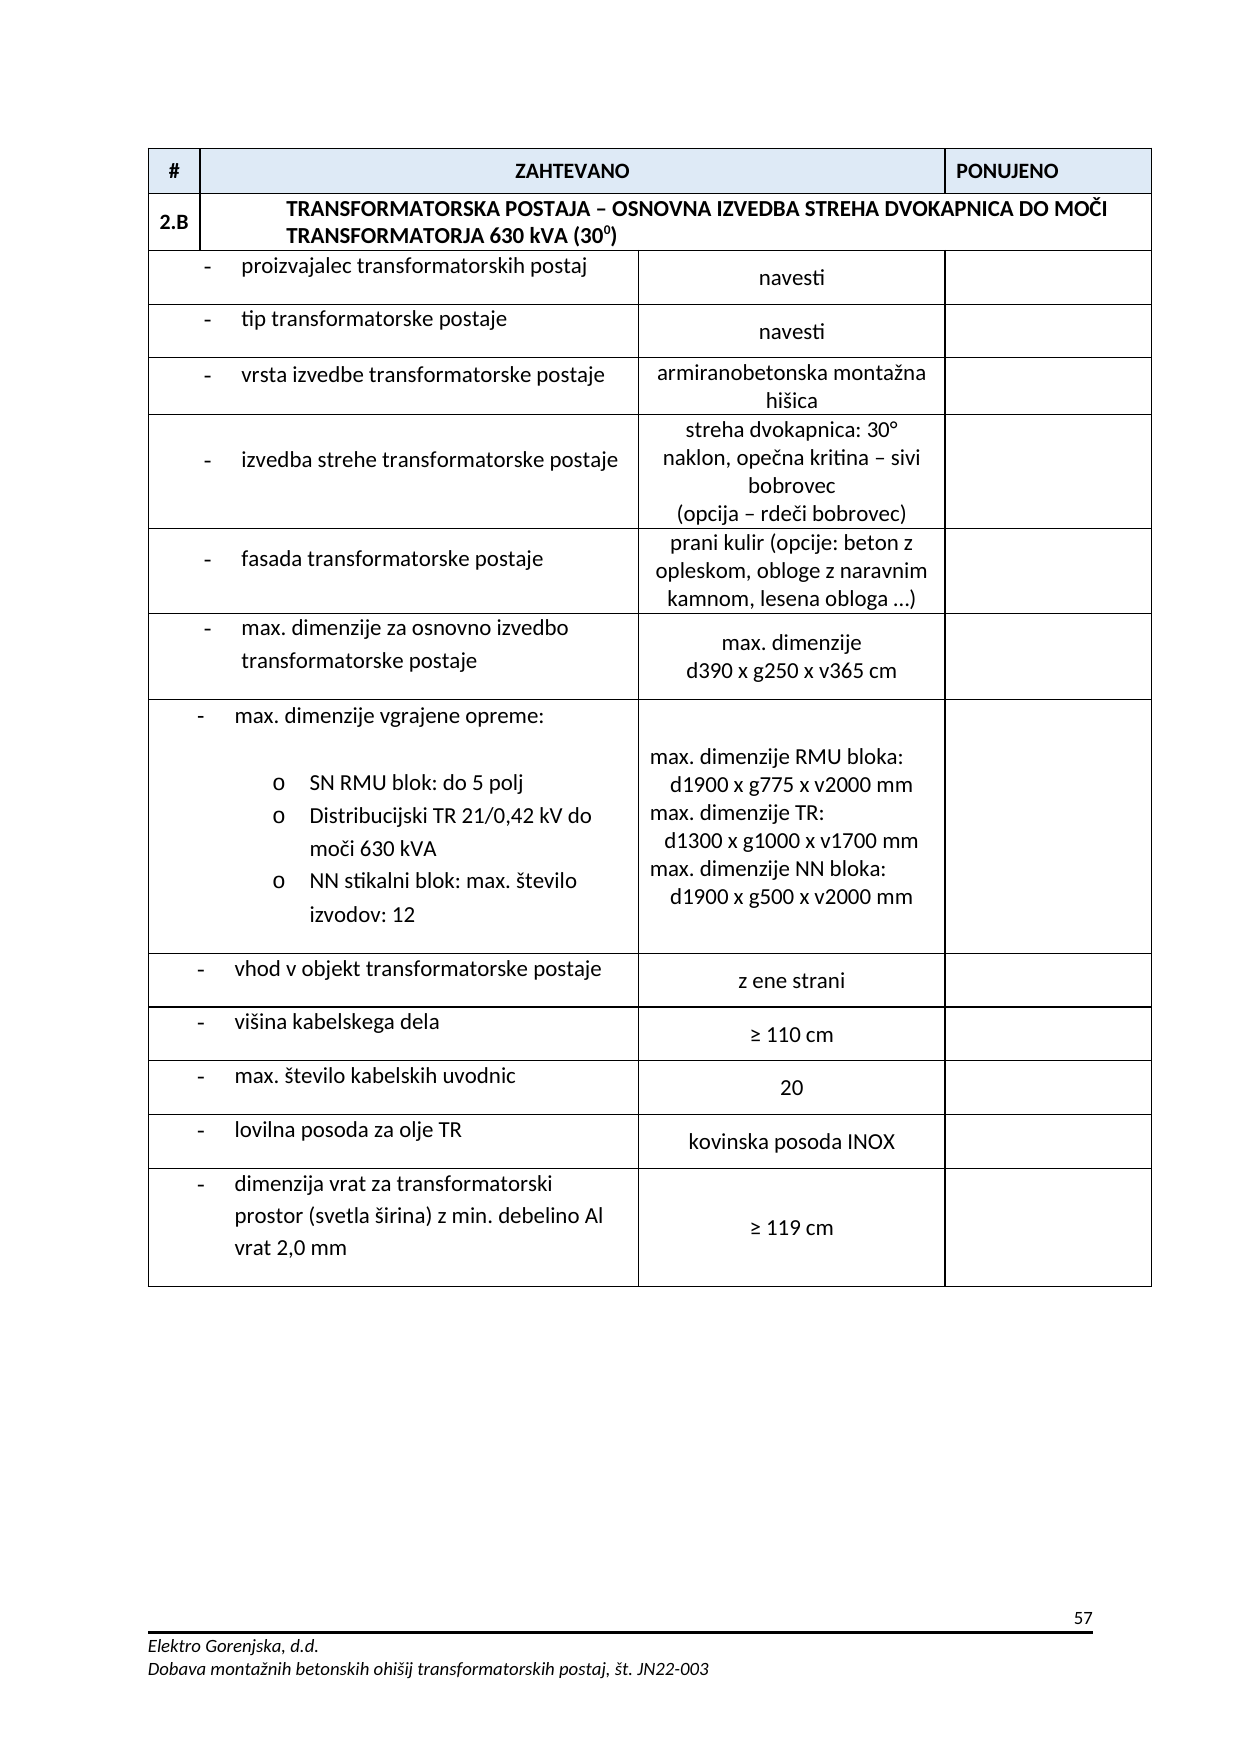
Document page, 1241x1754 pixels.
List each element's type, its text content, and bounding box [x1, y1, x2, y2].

table_cell armiranobetonska montažna hišica [639, 358, 944, 414]
table_cell max. dimenzije d390 x g250 x v365 cm [639, 614, 944, 698]
table_header PONUJENO [946, 149, 1151, 193]
table_cell navesti [639, 251, 944, 303]
table_cell ≥ 119 cm [639, 1169, 944, 1286]
table_cell dimenzija vrat za transformatorski prostor (svetla širina) z min. debelino Al vrat 2,0 mm [149, 1169, 638, 1286]
table_header ZAHTEVANO [201, 149, 944, 193]
table_cell [946, 700, 1151, 953]
table_cell kovinska posoda INOX [639, 1115, 944, 1168]
table_cell izvedba strehe transformatorske postaje [149, 415, 638, 527]
table_cell vhod v objekt transformatorske postaje [149, 954, 638, 1006]
table_cell max. dimenzije vgrajene opreme: SN RMU blok: do 5 polj Distribucijski TR 21/0,42 kV do moči 630 kVA NN stikalni blok: max. število izvodov: 12 [149, 700, 638, 953]
table_cell max. število kabelskih uvodnic [149, 1061, 638, 1114]
table_cell max. dimenzije RMU bloka: d1900 x g775 x v2000 mm max. dimenzije TR: d1300 x g1000 x v1700 mm max. dimenzije NN bloka: d1900 x g500 x v2000 mm [639, 700, 944, 953]
table_cell streha dvokapnica: 30° naklon, opečna kritina – sivi bobrovec (opcija – rdeči bobrovec) [639, 415, 944, 527]
table_cell [946, 1061, 1151, 1114]
table_cell max. dimenzije za osnovno izvedbo transformatorske postaje [149, 614, 638, 698]
table_header # [149, 149, 199, 193]
table_cell [946, 529, 1151, 612]
table_cell 2.B [149, 194, 199, 250]
table_cell tip transformatorske postaje [149, 305, 638, 357]
table_cell prani kulir (opcije: beton z opleskom, obloge z naravnim kamnom, lesena obloga …) [639, 529, 944, 612]
table_cell navesti [639, 305, 944, 357]
table_cell [946, 358, 1151, 414]
table_cell [946, 614, 1151, 698]
table_cell [946, 251, 1151, 303]
table_cell 20 [639, 1061, 944, 1114]
table_cell fasada transformatorske postaje [149, 529, 638, 612]
table_cell [946, 1169, 1151, 1286]
table_cell višina kabelskega dela [149, 1008, 638, 1060]
table_cell lovilna posoda za olje TR [149, 1115, 638, 1168]
table_cell z ene strani [639, 954, 944, 1006]
table_cell [946, 305, 1151, 357]
table_cell [946, 1115, 1151, 1168]
table_cell proizvajalec transformatorskih postaj [149, 251, 638, 303]
table_cell vrsta izvedbe transformatorske postaje [149, 358, 638, 414]
table_cell ≥ 110 cm [639, 1008, 944, 1060]
table_cell [946, 1008, 1151, 1060]
table_cell [946, 954, 1151, 1006]
table_cell [946, 415, 1151, 527]
table_cell TRANSFORMATORSKA POSTAJA – OSNOVNA IZVEDBA STREHA DVOKAPNICA DO MOČI TRANSFORMATORJA 630 kVA (300) [201, 194, 1151, 250]
